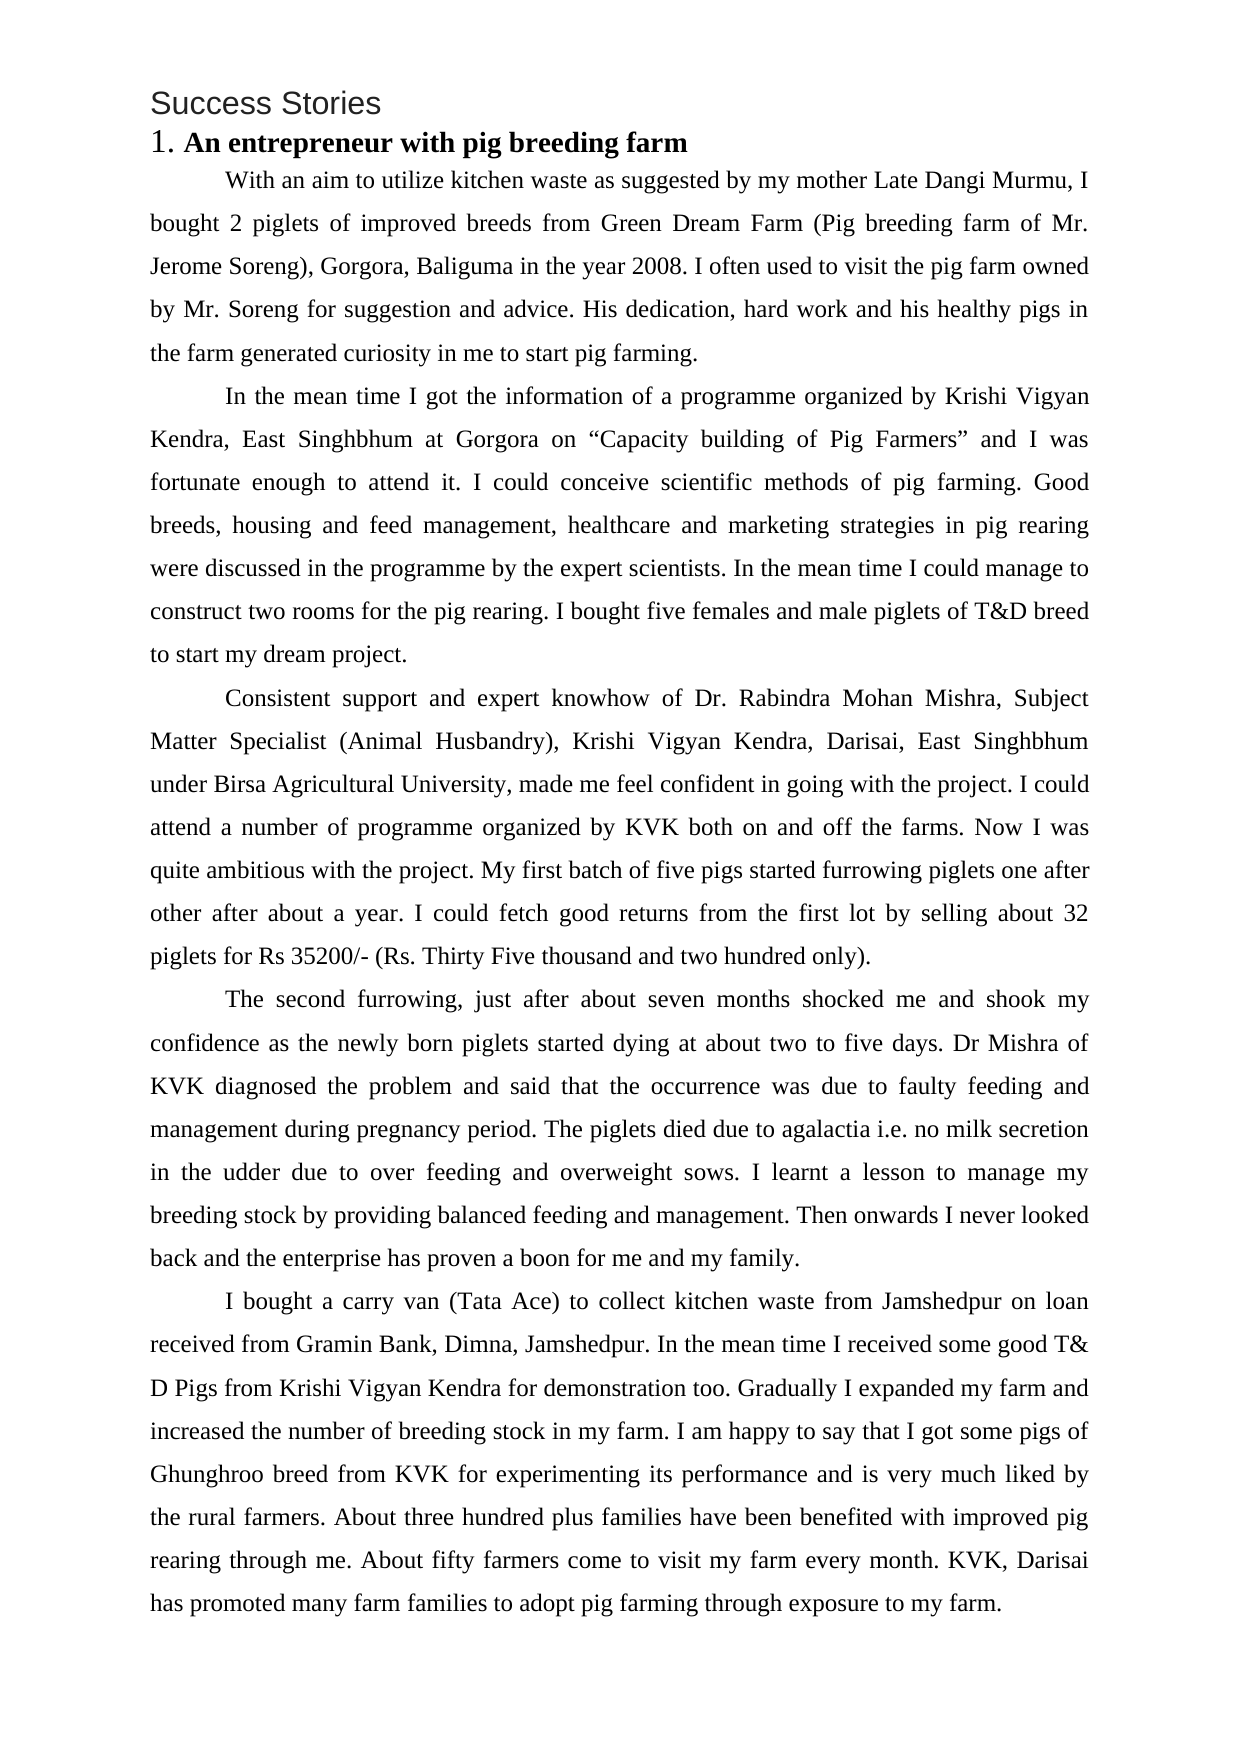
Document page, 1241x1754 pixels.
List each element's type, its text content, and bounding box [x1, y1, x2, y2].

text With an aim to utilize kitchen waste as suggested by my mother Late Dangi Murmu, I bought 2 piglets of improved breeds from Green Dream Farm (Pig breeding farm of Mr. Jerome Soreng), Gorgora, Baliguma in the year 2008. I often used to visit the pig farm owned by Mr. Soreng for suggestion and advice. His dedication, hard work and his healthy pigs in the farm generated curiosity in me to start pig farming. [150, 165, 1090, 366]
text Success Stories [150, 84, 1090, 121]
text I bought a carry van (Tata Ace) to collect kitchen waste from Jamshedpur on loan received from Gramin Bank, Dimna, Jamshedpur. In the mean time I received some good T& D Pigs from Krishi Vigyan Kendra for demonstration too. Gradually I expanded my farm and increased the number of breeding stock in my farm. I am happy to say that I got some pigs of Ghunghroo breed from KVK for experimenting its performance and is very much liked by the rural farmers. About three hundred plus families have been benefited with improved pig rearing through me. About fifty farmers come to visit my farm every month. KVK, Darisai has promoted many farm families to adopt pig farming through exposure to my farm. [150, 1286, 1090, 1617]
text Consistent support and expert knowhow of Dr. Rabindra Mohan Mishra, Subject Matter Specialist (Animal Husbandry), Krishi Vigyan Kendra, Darisai, East Singhbhum under Birsa Agricultural University, made me feel confident in going with the project. I could attend a number of programme organized by KVK both on and off the farms. Now I was quite ambitious with the project. My first batch of five pigs started furrowing piglets one after other after about a year. I could fetch good returns from the first lot by selling about 32 piglets for Rs 35200/- (Rs. Thirty Five thousand and two hundred only). [150, 683, 1090, 970]
text The second furrowing, just after about seven months shocked me and shook my confidence as the newly born piglets started dying at about two to five days. Dr Mishra of KVK diagnosed the problem and said that the occurrence was due to faulty feeding and management during pregnancy period. The piglets died due to agalactia i.e. no milk secretion in the udder due to over feeding and overweight sows. I learnt a lesson to manage my breeding stock by providing balanced feeding and management. Then onwards I never looked back and the enterprise has proven a boon for me and my family. [150, 984, 1090, 1272]
text In the mean time I got the information of a programme organized by Krishi Vigyan Kendra, East Singhbhum at Gorgora on “Capacity building of Pig Farmers” and I was fortunate enough to attend it. I could conceive scientific methods of pig farming. Good breeds, housing and feed management, healthcare and marketing strategies in pig rearing were discussed in the programme by the expert scientists. In the mean time I could manage to construct two rooms for the pig rearing. I bought five females and male piglets of T&D breed to start my dream project. [150, 381, 1090, 668]
text 1. An entrepreneur with pig breeding farm [150, 121, 1090, 159]
